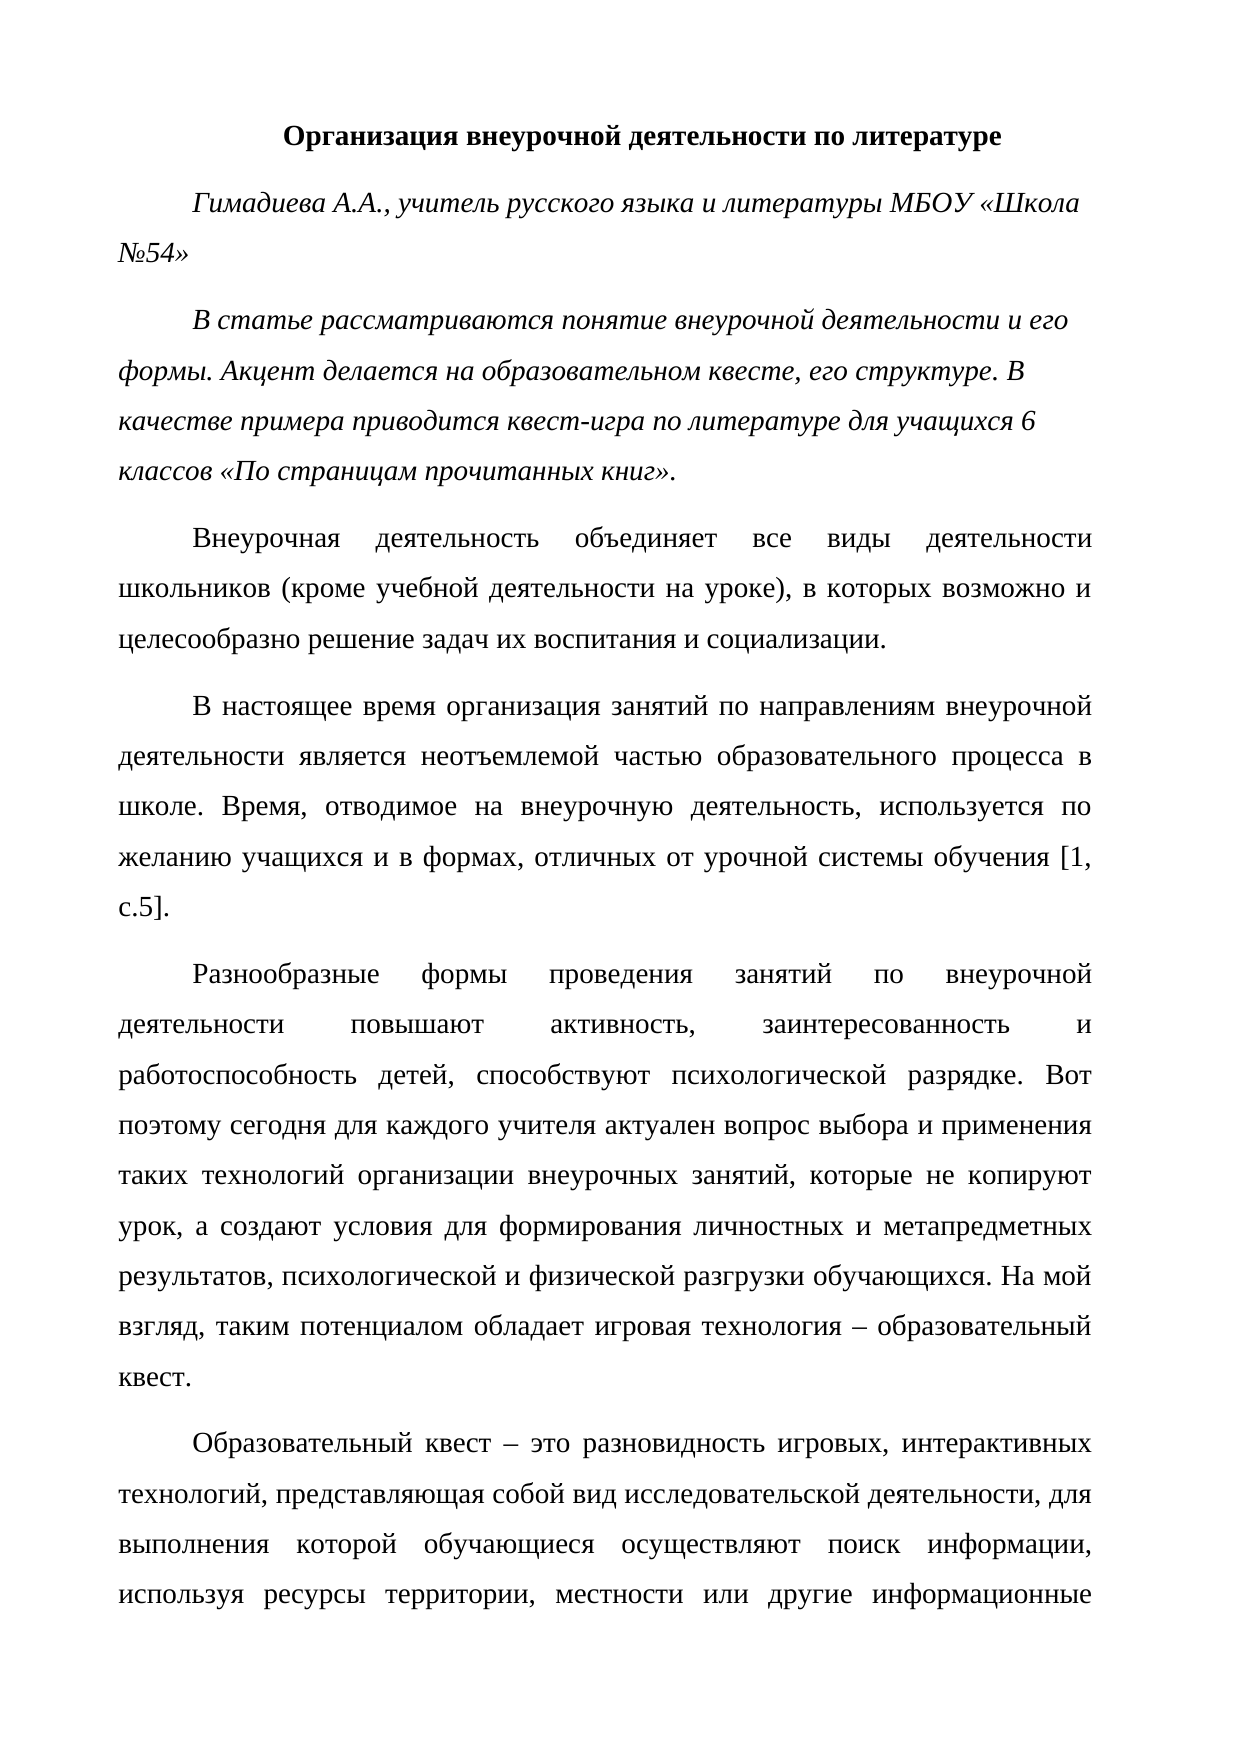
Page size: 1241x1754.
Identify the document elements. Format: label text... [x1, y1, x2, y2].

text Гимадиева А.А., учитель русского языка и литературы МБОУ «Школа №54» [118, 185, 1093, 269]
text В настоящее время организация занятий по направлениям внеурочной деятельности является неотъемлемой частью образовательного процесса в школе. Время, отводимое на внеурочную деятельность, используется по желанию учащихся и в формах, отличных от урочной системы обучения [1, с.5]. [118, 688, 1093, 923]
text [118, 1426, 1093, 1610]
text Внеурочная деятельность объединяет все виды деятельности школьников (кроме учебной деятельности на уроке), в которых возможно и целесообразно решение задач их воспитания и социализации. [118, 520, 1093, 654]
text Разнообразные формы проведения занятий по внеурочной деятельности повышают активность, заинтересованность и работоспособность детей, способствуют психологической разрядке. Вот поэтому сегодня для каждого учителя актуален вопрос выбора и применения таких технологий организации внеурочных занятий, которые не копируют урок, а создают условия для формирования личностных и метапредметных результатов, психологической и физической разгрузки обучающихся. На мой взгляд, таким потенциалом обладает игровая технология – образовательный квест. [118, 956, 1093, 1392]
text В статье рассматриваются понятие внеурочной деятельности и его формы. Акцент делается на образовательном квесте, его структуре. В качестве примера приводится квест-игра по литературе для учащихся 6 классов «По страницам прочитанных книг». [118, 302, 1093, 487]
text Организация внеурочной деятельности по литературе [118, 118, 1093, 152]
